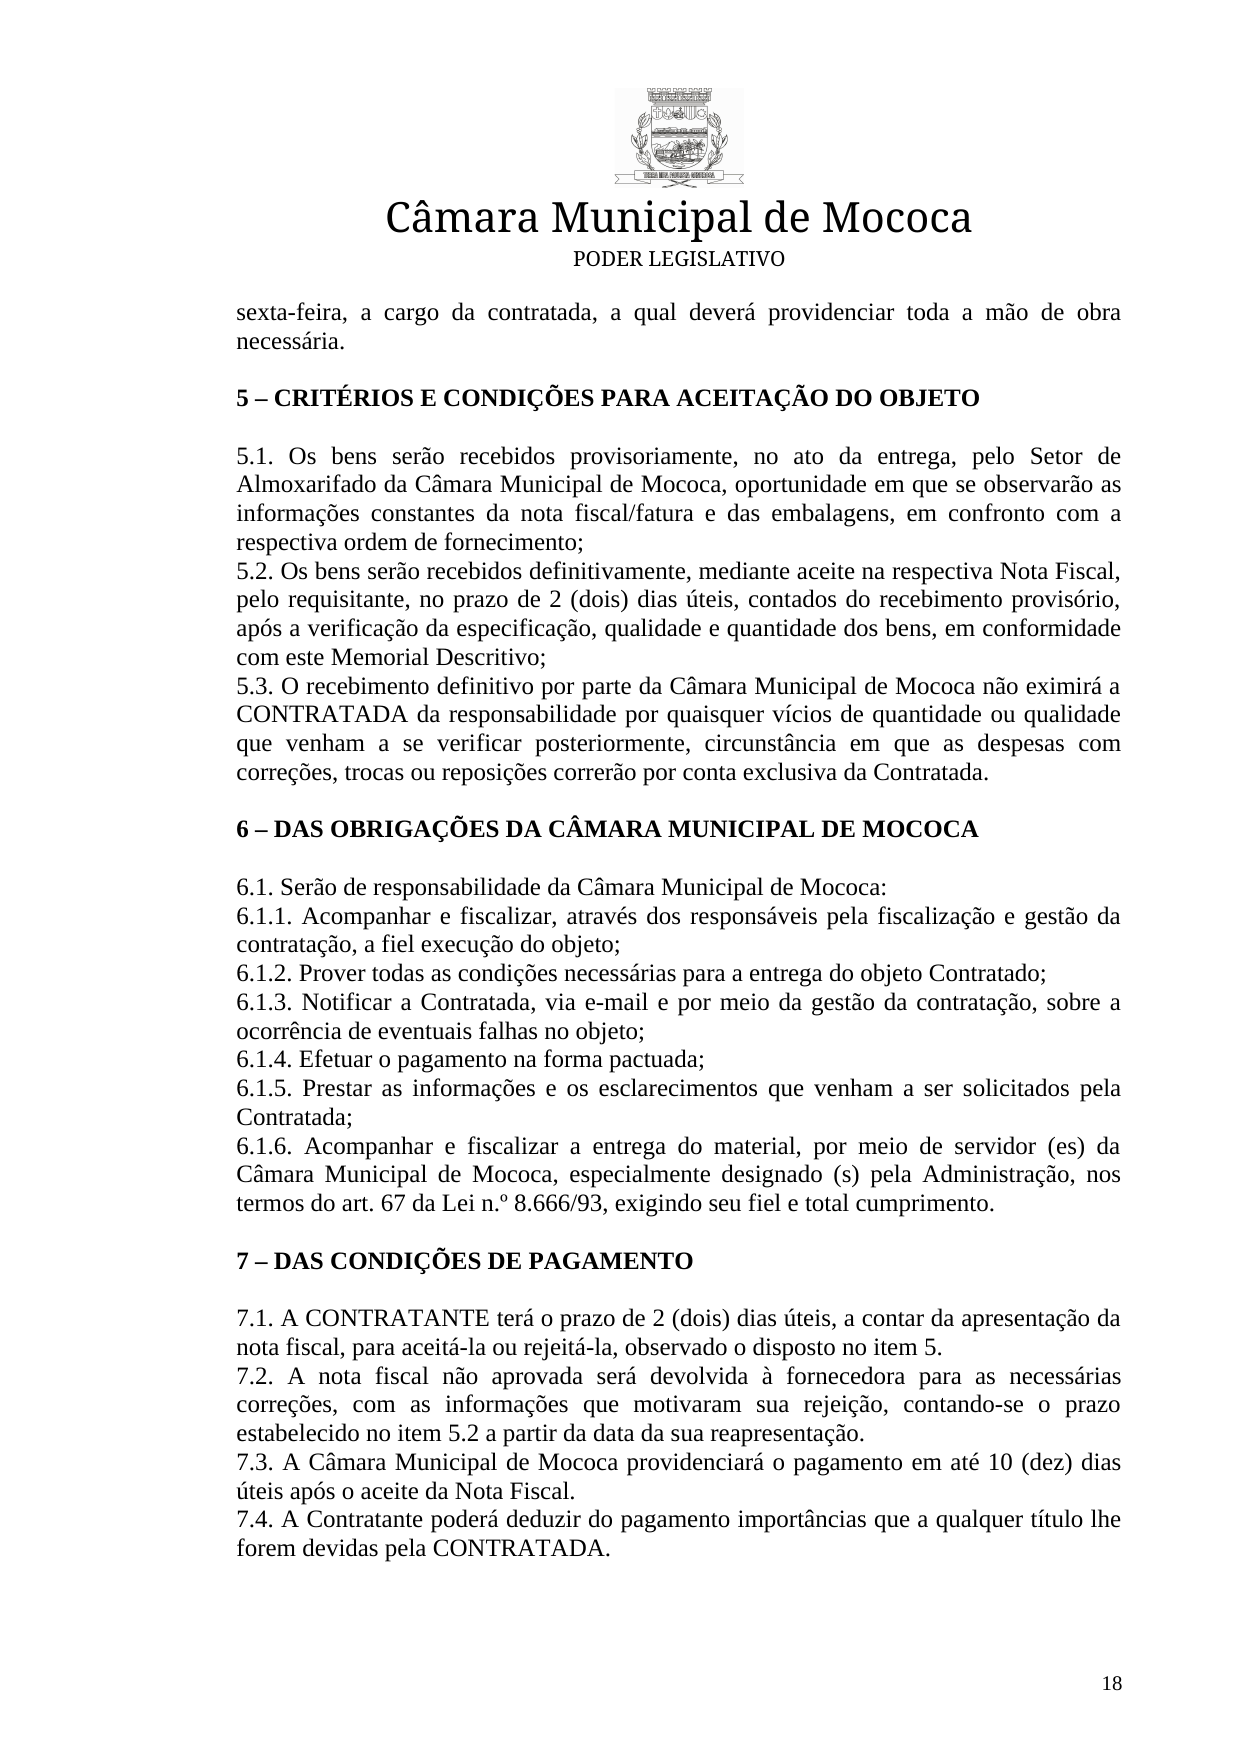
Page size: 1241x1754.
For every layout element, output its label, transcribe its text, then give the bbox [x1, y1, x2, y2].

text 6 – DAS OBRIGAÇÕES DA CÂMARA MUNICIPAL DE MOCOCA [236, 814, 1122, 843]
text 6.1.3. Notificar a Contratada, via e-mail e por meio da gestão da contratação, sobre a ocorrência de eventuais falhas no objeto; [236, 987, 1122, 1044]
text 5.2. Os bens serão recebidos definitivamente, mediante aceite na respectiva Nota Fiscal, pelo requisitante, no prazo de 2 (dois) dias úteis, contados do recebimento provisório, após a verificação da especificação, qualidade e quantidade dos bens, em conformidade com este Memorial Descritivo; [236, 556, 1122, 671]
text 6.1. Serão de responsabilidade da Câmara Municipal de Mococa: [236, 872, 1122, 901]
text 5.3. O recebimento definitivo por parte da Câmara Municipal de Mococa não eximirá a CONTRATADA da responsabilidade por quaisquer vícios de quantidade ou qualidade que venham a se verificar posteriormente, circunstância em que as despesas com correções, trocas ou reposições correrão por conta exclusiva da Contratada. [236, 671, 1122, 786]
text 6.1.6. Acompanhar e fiscalizar a entrega do material, por meio de servidor (es) da Câmara Municipal de Mococa, especialmente designado (s) pela Administração, nos termos do art. 67 da Lei n.º 8.666/93, exigindo seu fiel e total cumprimento. [236, 1131, 1122, 1217]
text 6.1.2. Prover todas as condições necessárias para a entrega do objeto Contratado; [236, 958, 1122, 987]
text 6.1.5. Prestar as informações e os esclarecimentos que venham a ser solicitados pela Contratada; [236, 1073, 1122, 1131]
text 7.4. A Contratante poderá deduzir do pagamento importâncias que a qualquer título lhe forem devidas pela CONTRATADA. [236, 1504, 1122, 1562]
text 5.1. Os bens serão recebidos provisoriamente, no ato da entrega, pelo Setor de Almoxarifado da Câmara Municipal de Mococa, oportunidade em que se observarão as informações constantes da nota fiscal/fatura e das embalagens, em confronto com a respectiva ordem de fornecimento; [236, 441, 1122, 556]
text 6.1.1. Acompanhar e fiscalizar, através dos responsáveis pela fiscalização e gestão da contratação, a fiel execução do objeto; [236, 901, 1122, 958]
text 7.1. A CONTRATANTE terá o prazo de 2 (dois) dias úteis, a contar da apresentação da nota fiscal, para aceitá-la ou rejeitá-la, observado o disposto no item 5. [236, 1303, 1122, 1361]
picture [614, 88, 744, 188]
text 6.1.4. Efetuar o pagamento na forma pactuada; [236, 1044, 1122, 1073]
text 7.3. A Câmara Municipal de Mococa providenciará o pagamento em até 10 (dez) dias úteis após o aceite da Nota Fiscal. [236, 1447, 1122, 1504]
text 7 – DAS CONDIÇÕES DE PAGAMENTO [236, 1246, 1122, 1274]
text 7.2. A nota fiscal não aprovada será devolvida à fornecedora para as necessárias correções, com as informações que motivaram sua rejeição, contando-se o prazo estabelecido no item 5.2 a partir da data da sua reapresentação. [236, 1361, 1122, 1447]
text 5 – CRITÉRIOS E CONDIÇÕES PARA ACEITAÇÃO DO OBJETO [236, 383, 1122, 412]
